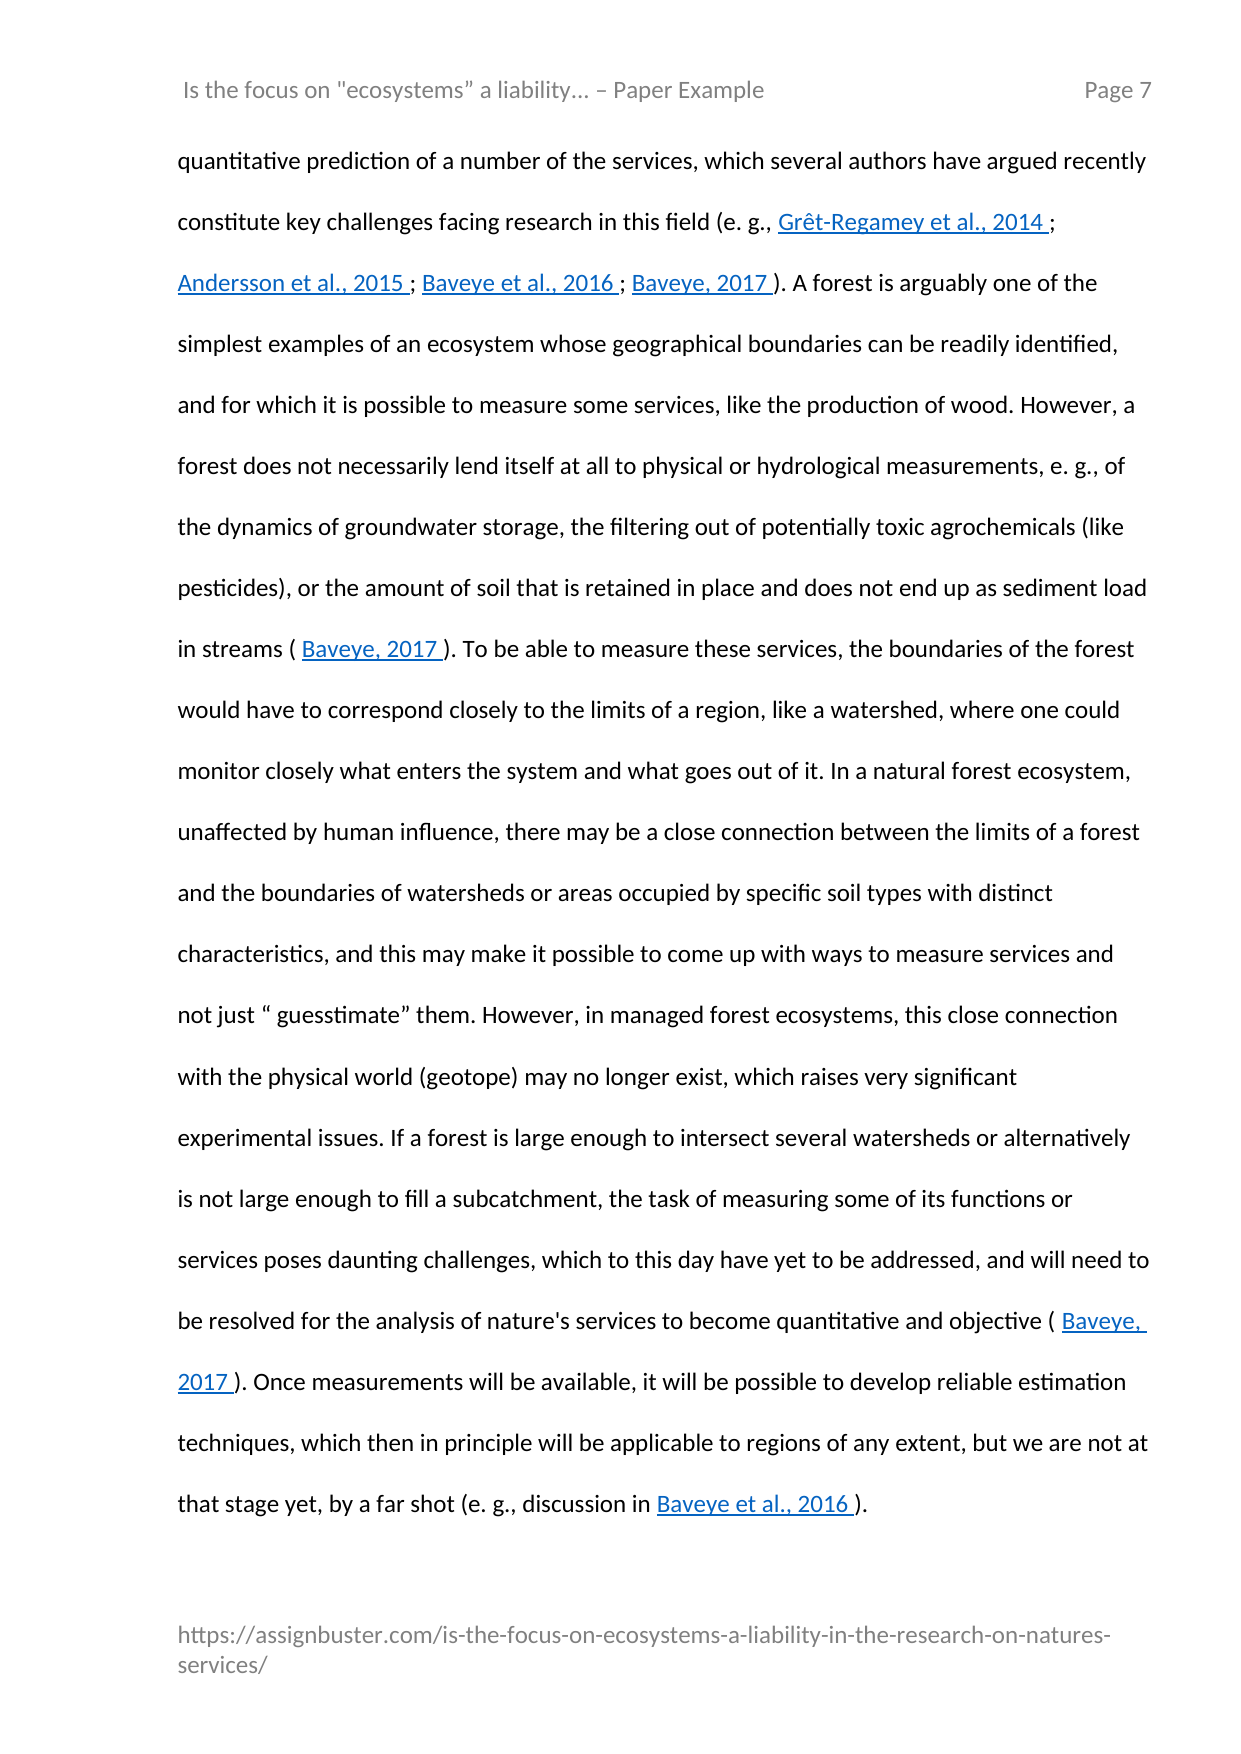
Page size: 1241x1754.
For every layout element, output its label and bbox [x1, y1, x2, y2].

text [177, 145, 1152, 1518]
